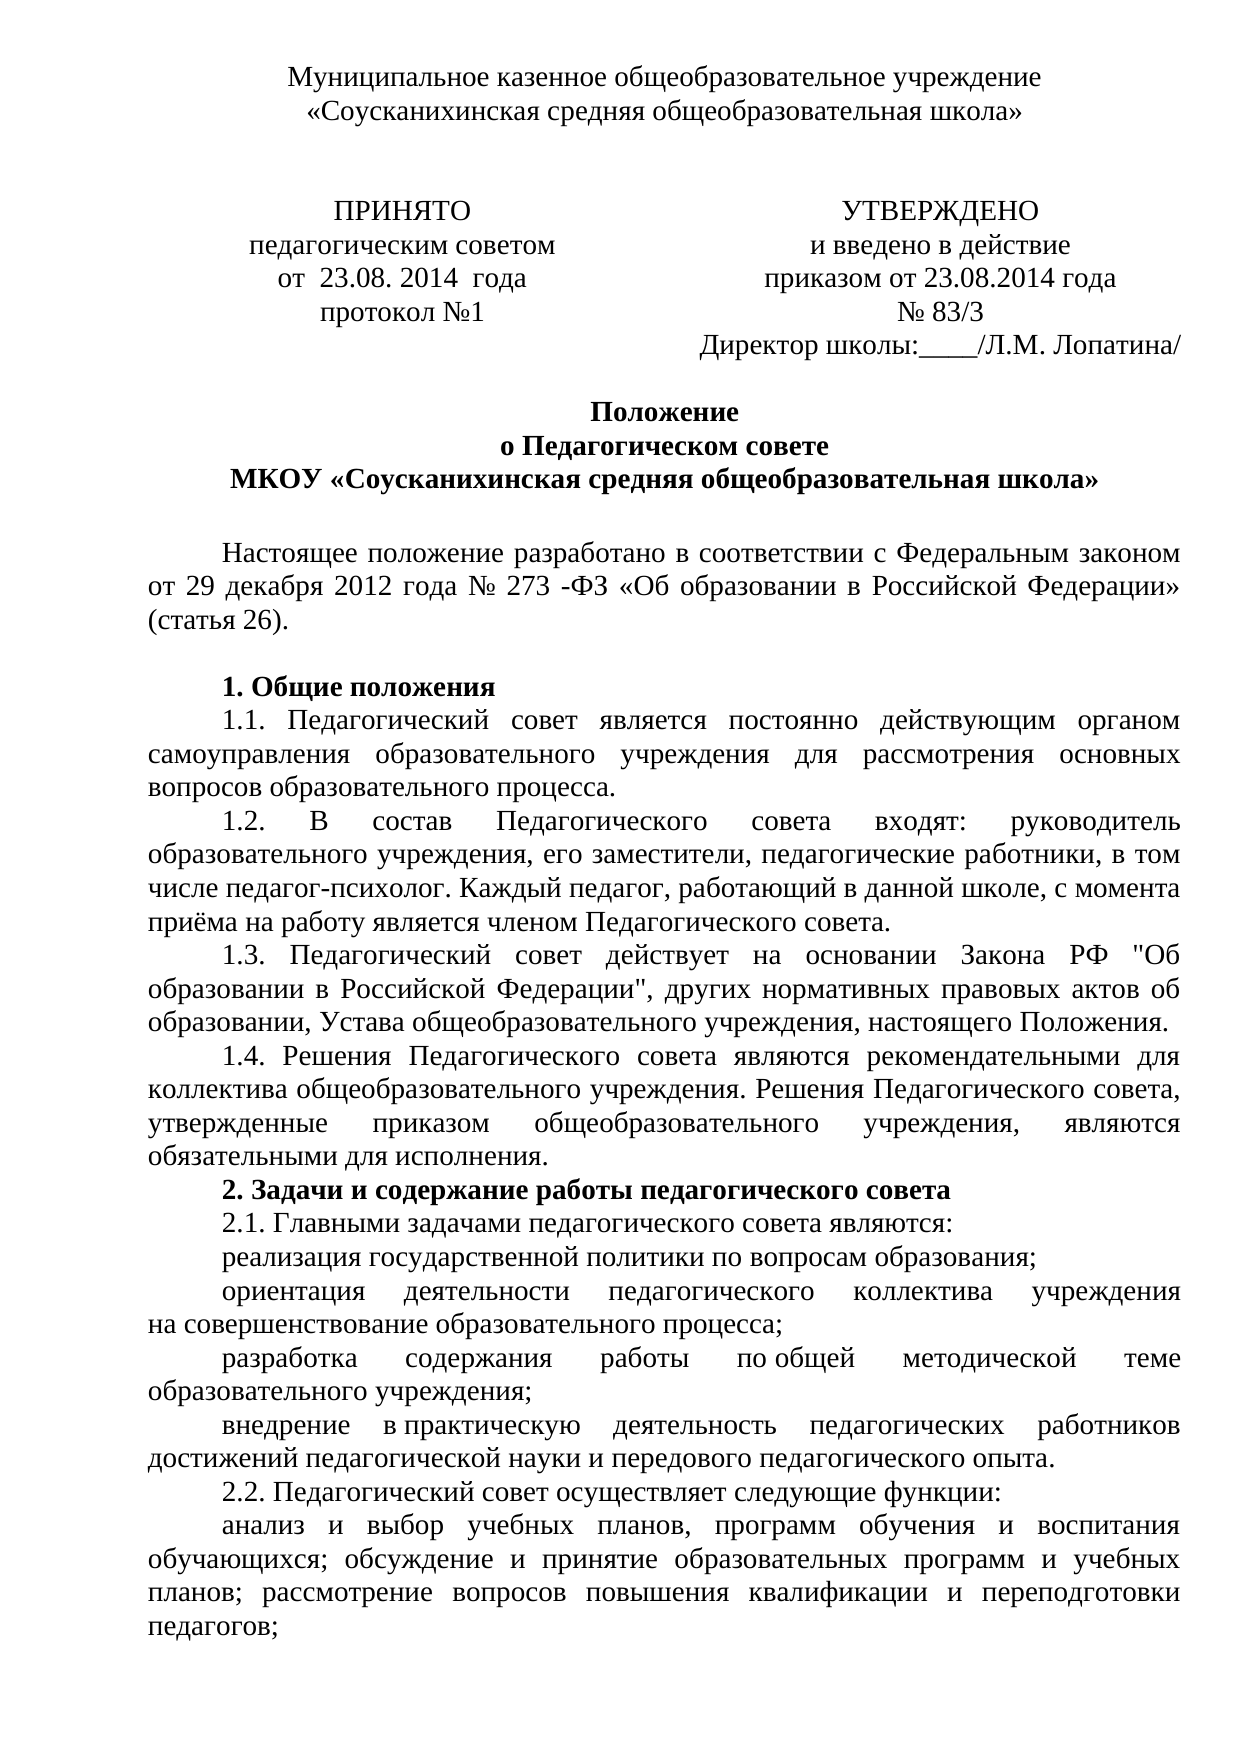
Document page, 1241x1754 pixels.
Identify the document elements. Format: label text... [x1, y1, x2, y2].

text о Педагогическом совете [148, 428, 1181, 462]
text 1. Общие положения [148, 669, 1181, 702]
table_header ПРИНЯТО педагогическим советом от 23.08. 2014 года протокол №1 [148, 193, 657, 361]
text 2. Задачи и содержание работы педагогического совета [148, 1172, 1181, 1206]
text ориентация деятельности педагогического коллектива учреждения на совершенствование образовательного процесса; [148, 1273, 1181, 1340]
text внедрение в практическую деятельность педагогических работников достижений педагогической науки и передового педагогического опыта. [148, 1407, 1181, 1474]
text Настоящее положение разработано в соответствии с Федеральным законом от 29 декабря 2012 года № 273 -ФЗ «Об образовании в Российской Федерации» (статья 26). [148, 535, 1181, 635]
text 2.1. Главными задачами педагогического совета являются: [148, 1206, 1181, 1239]
text 1.2. В состав Педагогического совета входят: руководитель образовательного учреждения, его заместители, педагогические работники, в том числе педагог-психолог. Каждый педагог, работающий в данной школе, с момента приёма на работу является членом Педагогического совета. [148, 803, 1181, 937]
text разработка содержания работы по общей методической теме образовательного учреждения; [148, 1340, 1181, 1407]
table_header УТВЕРЖДЕНО и введено в действие приказом от 23.08.2014 года № 83/3 Директор школы:____/Л.М. Лопатина/ [657, 193, 1224, 361]
text 1.3. Педагогический совет действует на основании Закона РФ "Об образовании в Российской Федерации", других нормативных правовых актов об образовании, Устава общеобразовательного учреждения, настоящего Положения. [148, 937, 1181, 1038]
text Муниципальное казенное общеобразовательное учреждение [148, 59, 1181, 93]
text 1.4. Решения Педагогического совета являются рекомендательными для коллектива общеобразовательного учреждения. Решения Педагогического совета, утвержденные приказом общеобразовательного учреждения, являются обязательными для исполнения. [148, 1038, 1181, 1172]
text 1.1. Педагогический совет является постоянно действующим органом самоуправления образовательного учреждения для рассмотрения основных вопросов образовательного процесса. [148, 702, 1181, 803]
text МКОУ «Соусканихинская средняя общеобразовательная школа» [148, 462, 1181, 495]
text реализация государственной политики по вопросам образования; [148, 1239, 1181, 1273]
text «Соусканихинская средняя общеобразовательная школа» [148, 93, 1181, 126]
text Положение [148, 394, 1181, 428]
text 2.2. Педагогический совет осуществляет следующие функции: [148, 1474, 1181, 1507]
text анализ и выбор учебных планов, программ обучения и воспитания обучающихся; обсуждение и принятие образовательных программ и учебных планов; рассмотрение вопросов повышения квалификации и переподготовки педагогов; [148, 1507, 1181, 1642]
